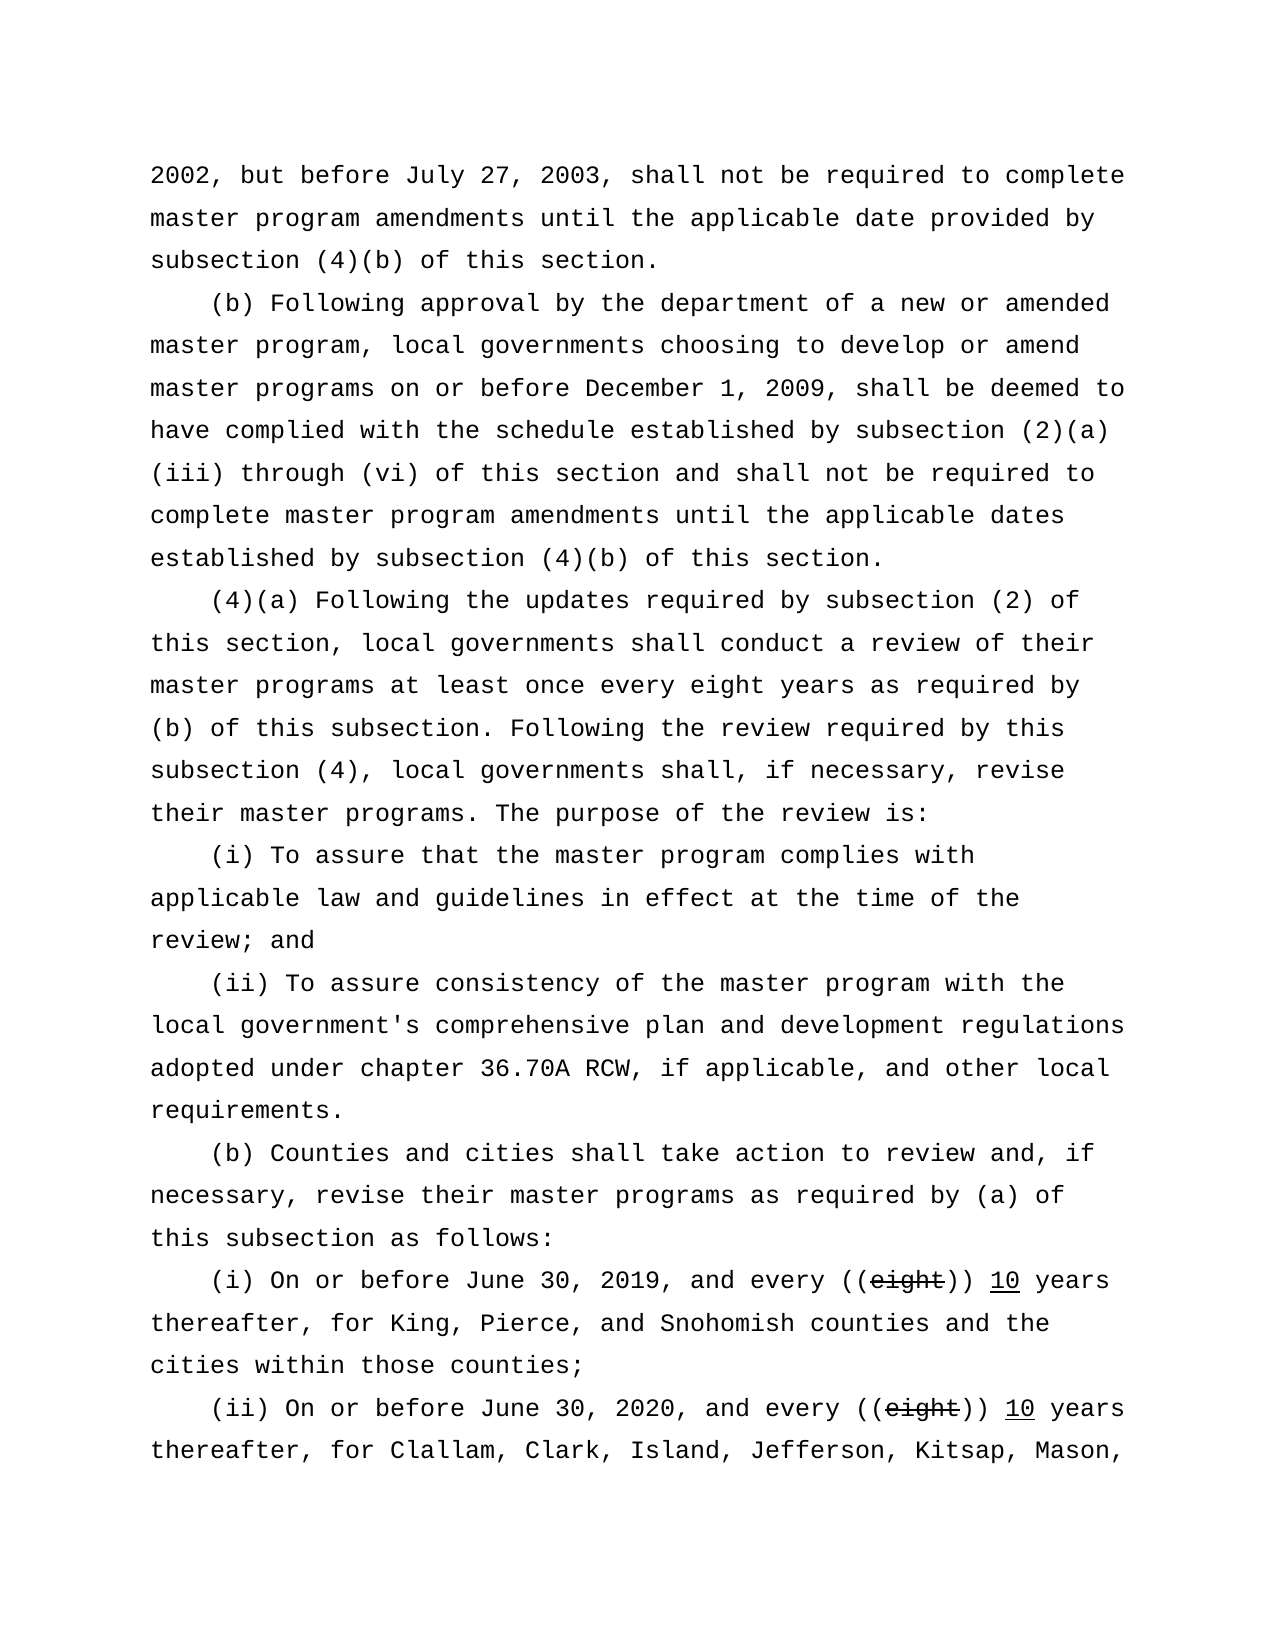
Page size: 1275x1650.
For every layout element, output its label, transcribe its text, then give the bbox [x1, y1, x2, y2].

text (ii) To assure consistency of the master program with the local government's comprehensive plan and development regulations adopted under chapter 36.70A RCW, if applicable, and other local requirements. [150, 957, 1125, 1127]
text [150, 1382, 1125, 1467]
text (4)(a) Following the updates required by subsection (2) of this section, local governments shall conduct a review of their master programs at least once every eight years as required by (b) of this subsection. Following the review required by this subsection (4), local governments shall, if necessary, revise their master programs. The purpose of the review is: [150, 575, 1125, 830]
text (b) Following approval by the department of a new or amended master program, local governments choosing to develop or amend master programs on or before December 1, 2009, shall be deemed to have complied with the schedule established by subsection (2)(a)(iii) through (vi) of this section and shall not be required to complete master program amendments until the applicable dates established by subsection (4)(b) of this section. [150, 277, 1125, 575]
text (i) On or before June 30, 2019, and every ((eight)) 10 years thereafter, for King, Pierce, and Snohomish counties and the cities within those counties; [150, 1255, 1125, 1382]
text (i) To assure that the master program complies with applicable law and guidelines in effect at the time of the review; and [150, 830, 1125, 957]
text (b) Counties and cities shall take action to review and, if necessary, revise their master programs as required by (a) of this subsection as follows: [150, 1127, 1125, 1255]
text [150, 150, 1125, 277]
